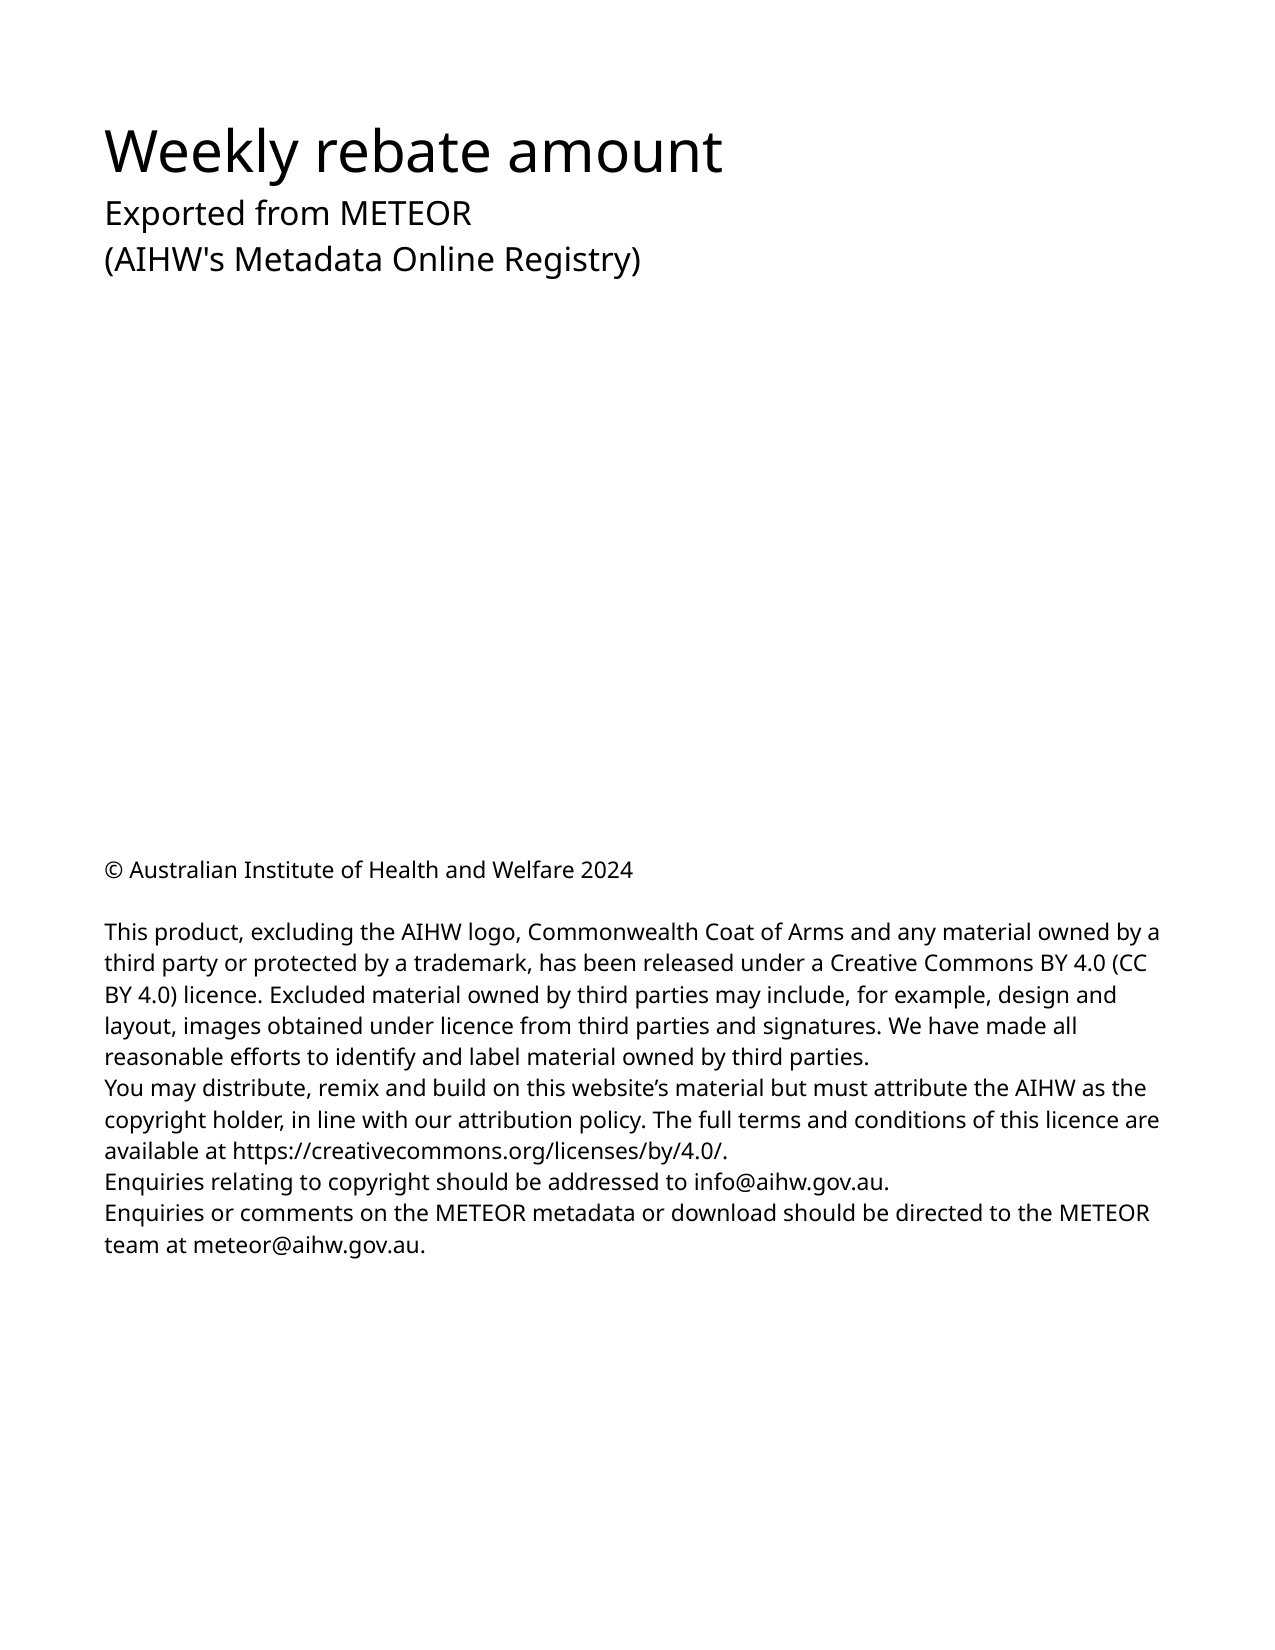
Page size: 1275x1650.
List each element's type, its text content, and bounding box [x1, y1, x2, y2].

text This product, excluding the AIHW logo, Commonwealth Coat of Arms and any material owned by a third party or protected by a trademark, has been released under a Creative Commons BY 4.0 (CC BY 4.0) licence. Excluded material owned by third parties may include, for example, design and layout, images obtained under licence from third parties and signatures. We have made all reasonable efforts to identify and label material owned by third parties. [104, 916, 1171, 1072]
subtitle Exported from METEOR [104, 190, 1171, 235]
text You may distribute, remix and build on this website’s material but must attribute the AIHW as the copyright holder, in line with our attribution policy. The full terms and conditions of this licence are available at https://creativecommons.org/licenses/by/4.0/. [104, 1072, 1171, 1166]
text Enquiries or comments on the METEOR metadata or download should be directed to the METEOR team at meteor@aihw.gov.au. [104, 1197, 1171, 1260]
text Enquiries relating to copyright should be addressed to info@aihw.gov.au. [104, 1166, 1171, 1197]
subtitle (AIHW's Metadata Online Registry) [104, 235, 1171, 281]
title Weekly rebate amount [104, 110, 1171, 190]
text © Australian Institute of Health and Welfare 2024 [104, 854, 1171, 885]
